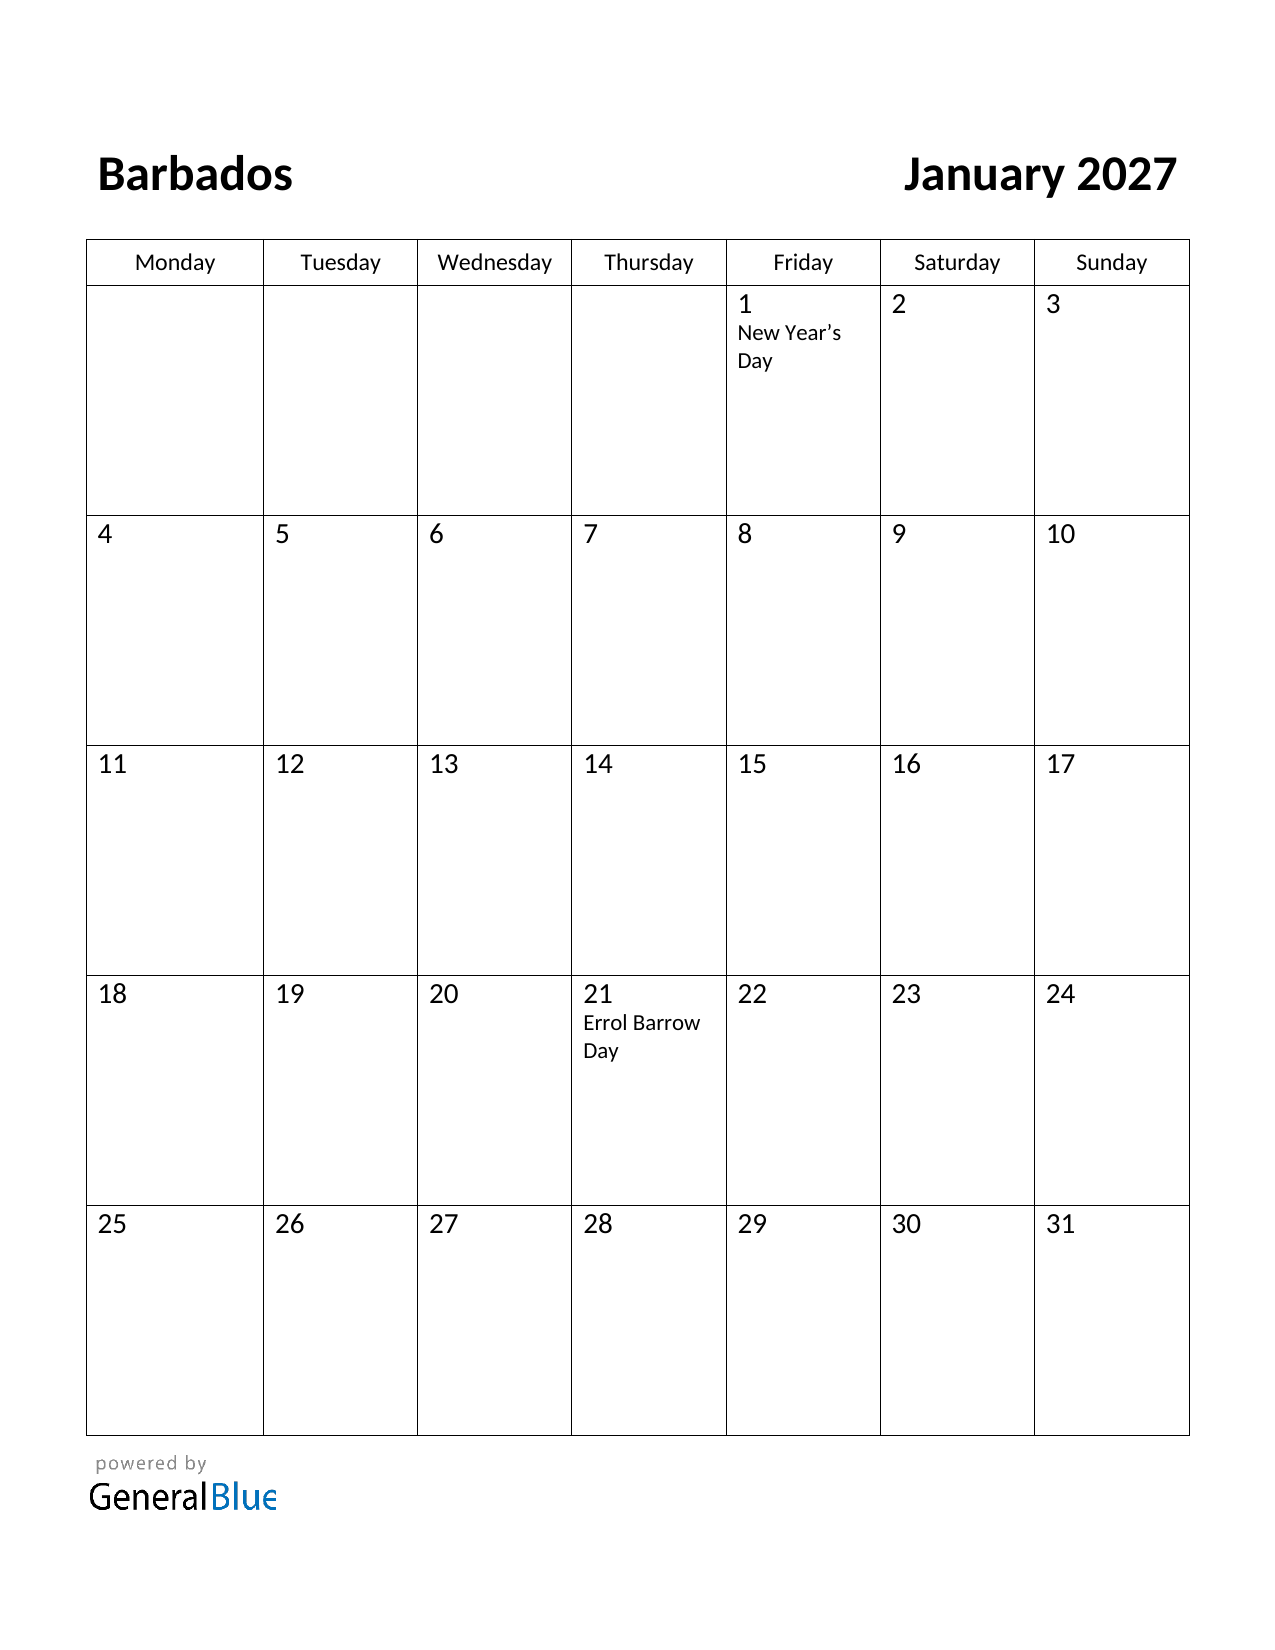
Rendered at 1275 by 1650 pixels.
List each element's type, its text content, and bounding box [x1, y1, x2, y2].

table_cell [264, 1008, 417, 1204]
table_cell 12 [264, 746, 417, 778]
table_cell Wednesday [418, 240, 571, 284]
table_cell 17 [1035, 746, 1189, 778]
table_cell [881, 778, 1034, 974]
table_cell 4 [87, 516, 263, 548]
table_cell Sunday [1035, 240, 1189, 284]
table_cell [1035, 778, 1189, 974]
table_cell [881, 548, 1034, 744]
table_cell 19 [264, 976, 417, 1008]
table_cell [418, 1008, 571, 1204]
table_cell Errol Barrow Day [572, 1008, 726, 1204]
table_cell [264, 548, 417, 744]
table_cell [87, 1238, 263, 1434]
table_cell [572, 548, 726, 744]
table_cell [264, 318, 417, 514]
table_cell 27 [418, 1206, 571, 1238]
table_cell 30 [881, 1206, 1034, 1238]
picture [88, 1452, 276, 1515]
table_cell [418, 778, 571, 974]
table_cell [1035, 1008, 1189, 1204]
table_cell [418, 1238, 571, 1434]
table_cell [727, 548, 880, 744]
table_cell [572, 318, 726, 514]
table_cell 14 [572, 746, 726, 778]
table_cell 31 [1035, 1206, 1189, 1238]
table_cell [572, 286, 726, 318]
table_cell [87, 1008, 263, 1204]
table_header January 2027 [572, 105, 1189, 239]
table_cell 3 [1035, 286, 1189, 318]
table_cell [572, 1238, 726, 1434]
table_cell [418, 286, 571, 318]
table_cell [881, 1008, 1034, 1204]
table_cell New Year’s Day [727, 318, 880, 514]
table_cell [418, 318, 571, 514]
table_cell 9 [881, 516, 1034, 548]
table_cell 6 [418, 516, 571, 548]
table_cell 25 [87, 1206, 263, 1238]
table_cell 23 [881, 976, 1034, 1008]
table_cell 26 [264, 1206, 417, 1238]
table_cell [1035, 548, 1189, 744]
table_cell 7 [572, 516, 726, 548]
table_cell [881, 318, 1034, 514]
table_cell [264, 286, 417, 318]
table_cell Tuesday [264, 240, 417, 284]
table_cell [727, 1238, 880, 1434]
table_cell 8 [727, 516, 880, 548]
table_cell 21 [572, 976, 726, 1008]
table_cell 28 [572, 1206, 726, 1238]
table_cell 16 [881, 746, 1034, 778]
table_cell [572, 778, 726, 974]
table_cell [87, 318, 263, 514]
table_cell [86, 1436, 1189, 1534]
table_cell [881, 1238, 1034, 1434]
table_cell Saturday [881, 240, 1034, 284]
table_cell 20 [418, 976, 571, 1008]
table_cell 10 [1035, 516, 1189, 548]
table_cell Thursday [572, 240, 726, 284]
table_cell [264, 778, 417, 974]
table_cell [87, 778, 263, 974]
table_header Barbados [86, 105, 572, 239]
table_cell [87, 286, 263, 318]
table_cell 22 [727, 976, 880, 1008]
table_cell [1035, 318, 1189, 514]
table_cell [1035, 1238, 1189, 1434]
table_cell [264, 1238, 417, 1434]
table_cell 15 [727, 746, 880, 778]
table_cell 2 [881, 286, 1034, 318]
table_cell 13 [418, 746, 571, 778]
table_cell [418, 548, 571, 744]
table_cell 29 [727, 1206, 880, 1238]
table_cell 1 [727, 286, 880, 318]
table_cell Friday [727, 240, 880, 284]
table_cell [727, 1008, 880, 1204]
table_cell [87, 548, 263, 744]
table_cell [727, 778, 880, 974]
table_cell 11 [87, 746, 263, 778]
table_cell 5 [264, 516, 417, 548]
table_cell 18 [87, 976, 263, 1008]
table_cell Monday [87, 240, 263, 284]
table_cell 24 [1035, 976, 1189, 1008]
